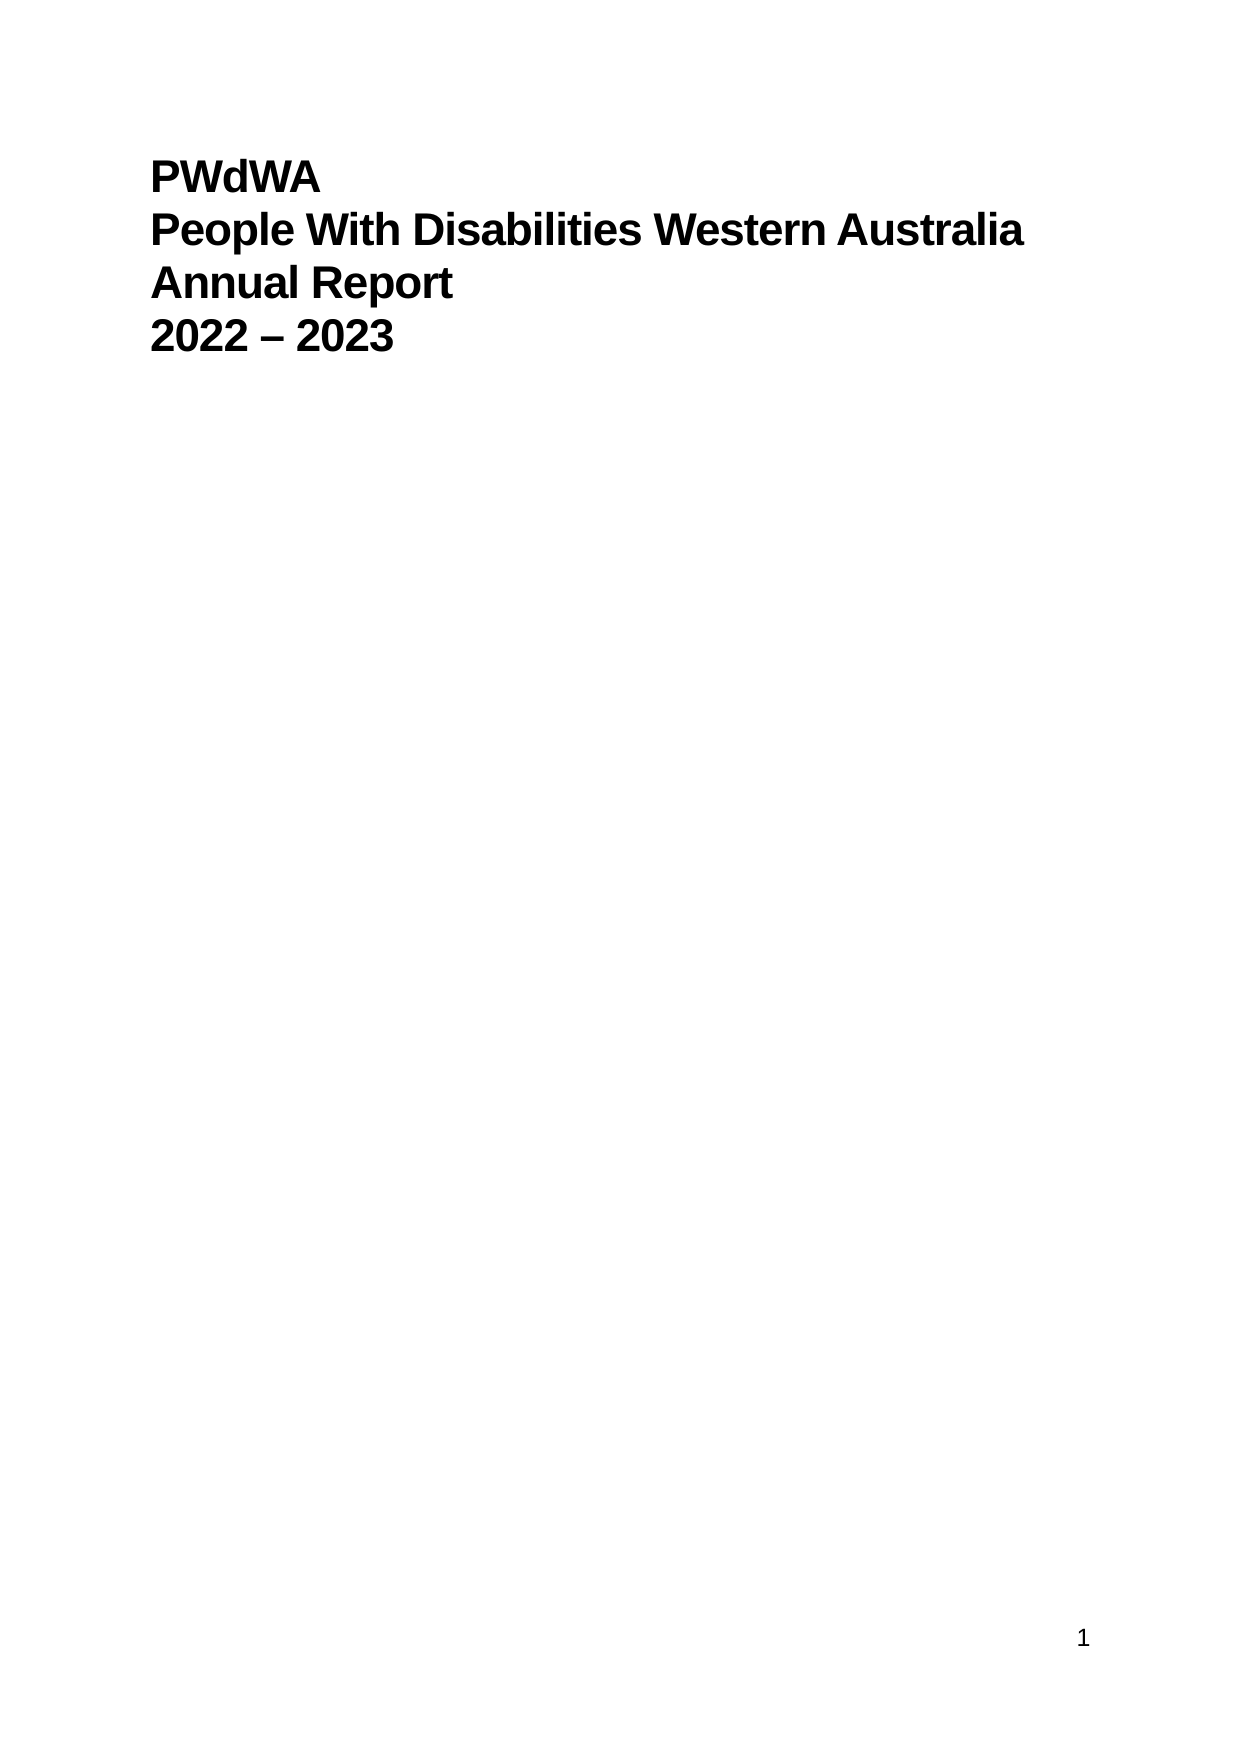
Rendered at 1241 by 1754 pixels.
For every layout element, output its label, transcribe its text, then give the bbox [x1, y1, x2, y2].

title 2022 – 2023 [150, 308, 1090, 361]
title PWdWA [150, 150, 1090, 203]
title Annual Report [150, 255, 1090, 308]
title People With Disabilities Western Australia [150, 203, 1090, 255]
